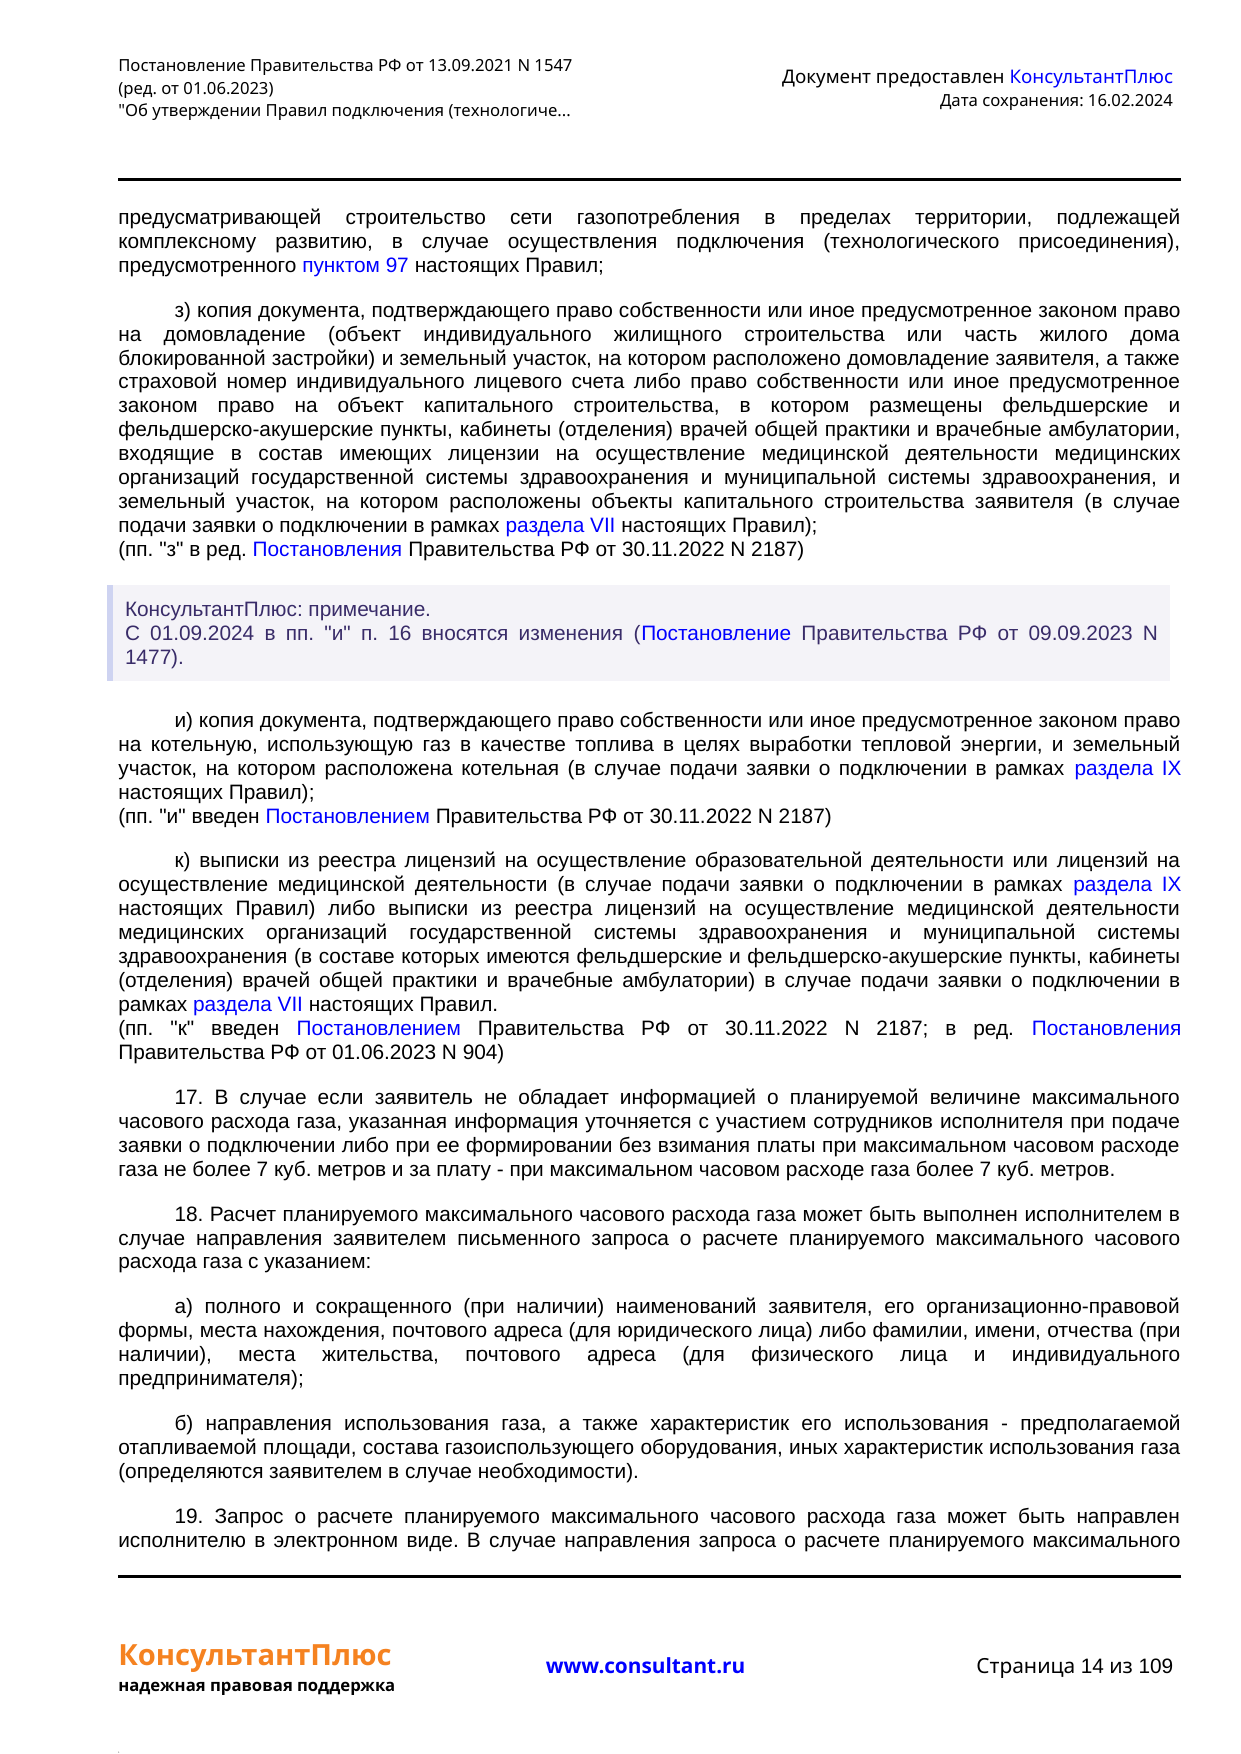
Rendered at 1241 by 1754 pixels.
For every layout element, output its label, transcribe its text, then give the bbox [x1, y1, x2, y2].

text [118, 1503, 1181, 1551]
text (пп. "и" введен Постановлением Правительства РФ от 30.11.2022 N 2187) [118, 803, 1181, 827]
text и) копия документа, подтверждающего право собственности или иное предусмотренное законом право на котельную, использующую газ в качестве топлива в целях выработки тепловой энергии, и земельный участок, на котором расположена котельная (в случае подачи заявки о подключении в рамках раздела IX настоящих Правил); [118, 708, 1181, 803]
text з) копия документа, подтверждающего право собственности или иное предусмотренное законом право на домовладение (объект индивидуального жилищного строительства или часть жилого дома блокированной застройки) и земельный участок, на котором расположено домовладение заявителя, а также страховой номер индивидуального лицевого счета либо право собственности или иное предусмотренное законом право на объект капитального строительства, в котором размещены фельдшерские и фельдшерско-акушерские пункты, кабинеты (отделения) врачей общей практики и врачебные амбулатории, входящие в состав имеющих лицензии на осуществление медицинской деятельности медицинских организаций государственной системы здравоохранения и муниципальной системы здравоохранения, и земельный участок, на котором расположены объекты капитального строительства заявителя (в случае подачи заявки о подключении в рамках раздела VII настоящих Правил); [118, 297, 1181, 537]
table_header [113, 585, 125, 681]
text б) направления использования газа, а также характеристик его использования - предполагаемой отапливаемой площади, состава газоиспользующего оборудования, иных характеристик использования газа (определяются заявителем в случае необходимости). [118, 1411, 1181, 1483]
table_header [1158, 585, 1170, 681]
table_header [107, 585, 113, 681]
text (пп. "к" введен Постановлением Правительства РФ от 30.11.2022 N 2187; в ред. Постановления Правительства РФ от 01.06.2023 N 904) [118, 1016, 1181, 1064]
table_header КонсультантПлюс: примечание. С 01.09.2024 в пп. "и" п. 16 вносятся изменения (Постановление Правительства РФ от 09.09.2023 N 1477). [125, 585, 1158, 681]
text а) полного и сокращенного (при наличии) наименований заявителя, его организационно-правовой формы, места нахождения, почтового адреса (для юридического лица) либо фамилии, имени, отчества (при наличии), места жительства, почтового адреса (для физического лица и индивидуального предпринимателя); [118, 1294, 1181, 1390]
text 18. Расчет планируемого максимального часового расхода газа может быть выполнен исполнителем в случае направления заявителем письменного запроса о расчете планируемого максимального часового расхода газа с указанием: [118, 1201, 1181, 1273]
text к) выписки из реестра лицензий на осуществление образовательной деятельности или лицензий на осуществление медицинской деятельности (в случае подачи заявки о подключении в рамках раздела IX настоящих Правил) либо выписки из реестра лицензий на осуществление медицинской деятельности медицинских организаций государственной системы здравоохранения и муниципальной системы здравоохранения (в составе которых имеются фельдшерские и фельдшерско-акушерские пункты, кабинеты (отделения) врачей общей практики и врачебные амбулатории) в случае подачи заявки о подключении в рамках раздела VII настоящих Правил. [118, 848, 1181, 1016]
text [118, 205, 1181, 277]
text 17. В случае если заявитель не обладает информацией о планируемой величине максимального часового расхода газа, указанная информация уточняется с участием сотрудников исполнителя при подаче заявки о подключении либо при ее формировании без взимания платы при максимальном часовом расходе газа не более 7 куб. метров и за плату - при максимальном часовом расходе газа более 7 куб. метров. [118, 1085, 1181, 1181]
text (пп. "з" в ред. Постановления Правительства РФ от 30.11.2022 N 2187) [118, 537, 1181, 561]
